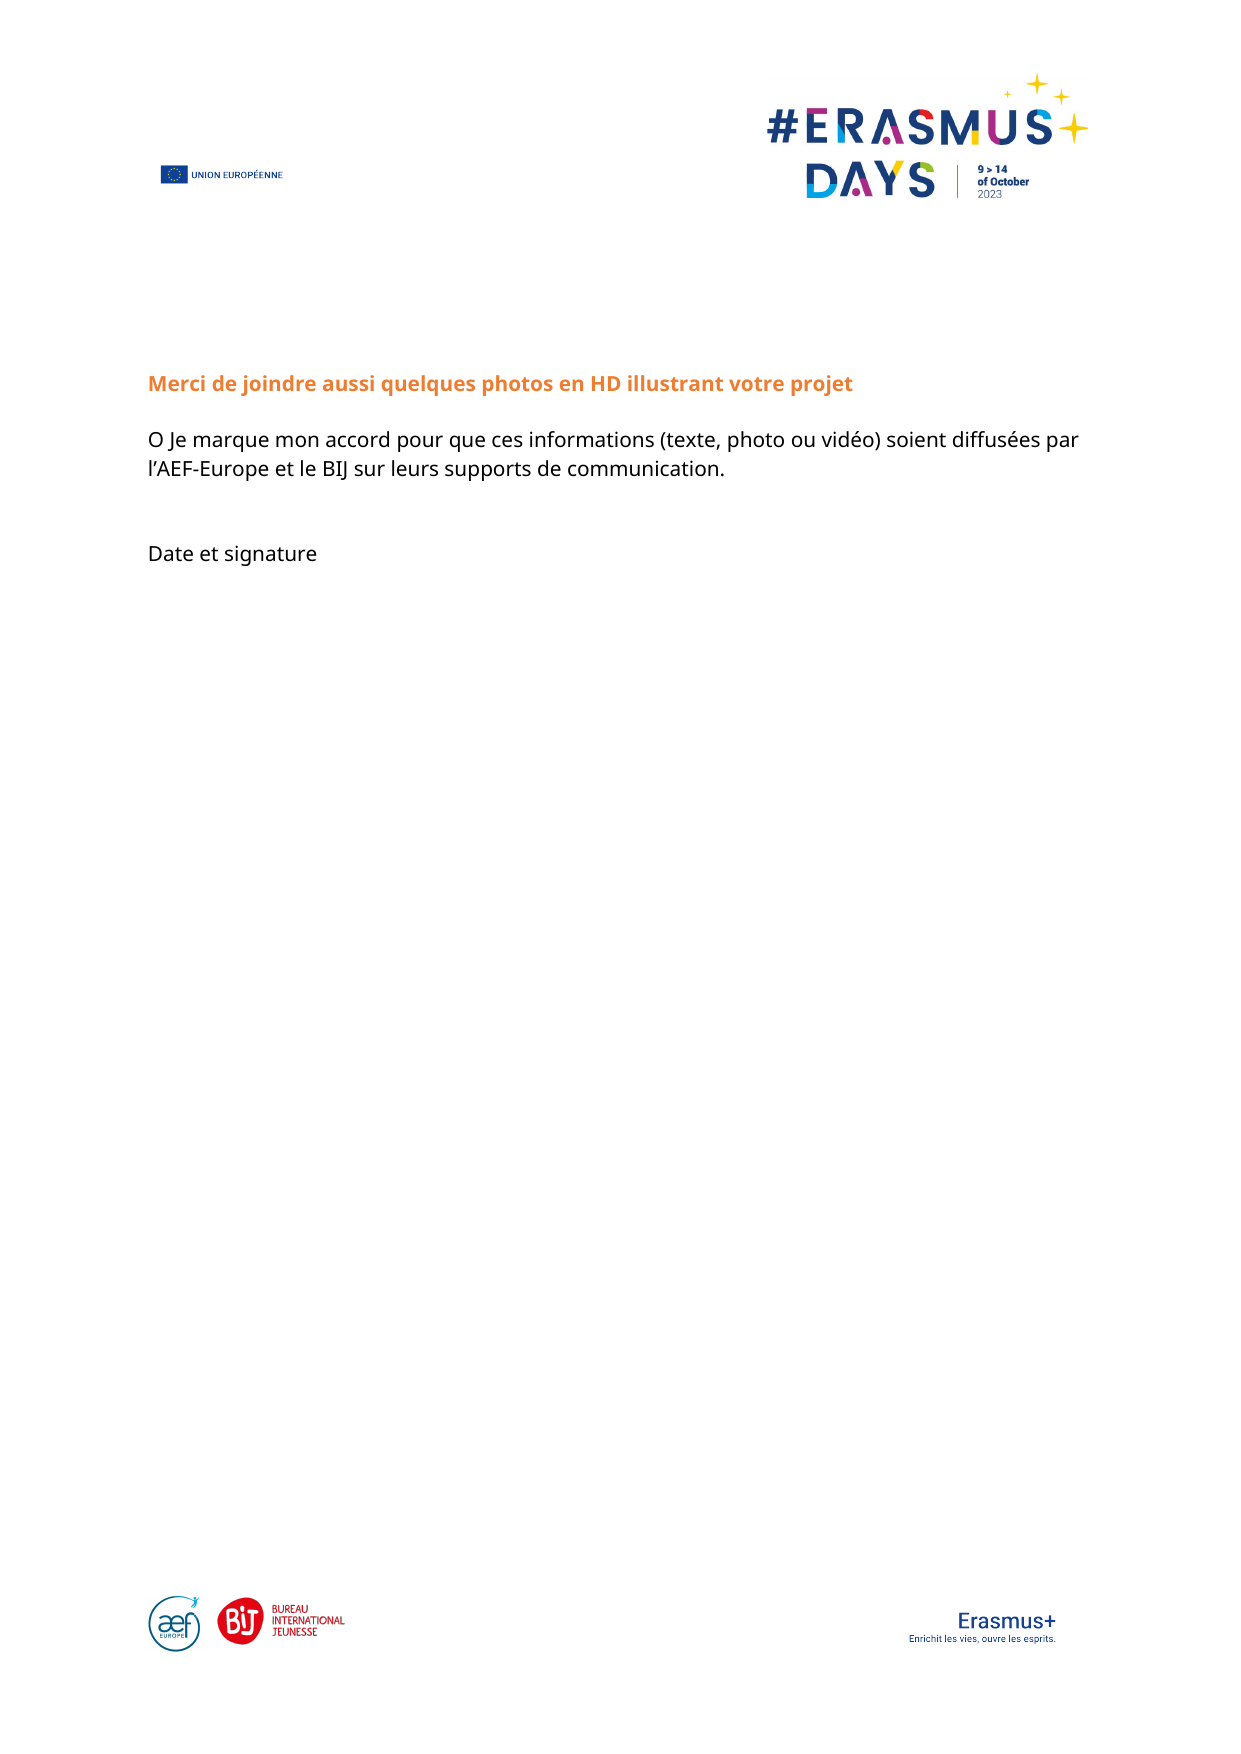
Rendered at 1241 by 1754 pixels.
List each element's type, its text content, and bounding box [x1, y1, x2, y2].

picture [147, 152, 297, 198]
text Date et signature [148, 539, 1093, 568]
text O Je marque mon accord pour que ces informations (texte, photo ou vidéo) soient diffusées par l’AEF-Europe et le BIJ sur leurs supports de communication. [148, 426, 1093, 482]
picture [813, 1601, 1058, 1653]
picture [209, 1589, 353, 1653]
text Merci de joindre aussi quelques photos en HD illustrant votre projet [148, 369, 1093, 397]
picture [767, 73, 1088, 198]
picture [147, 1595, 204, 1653]
